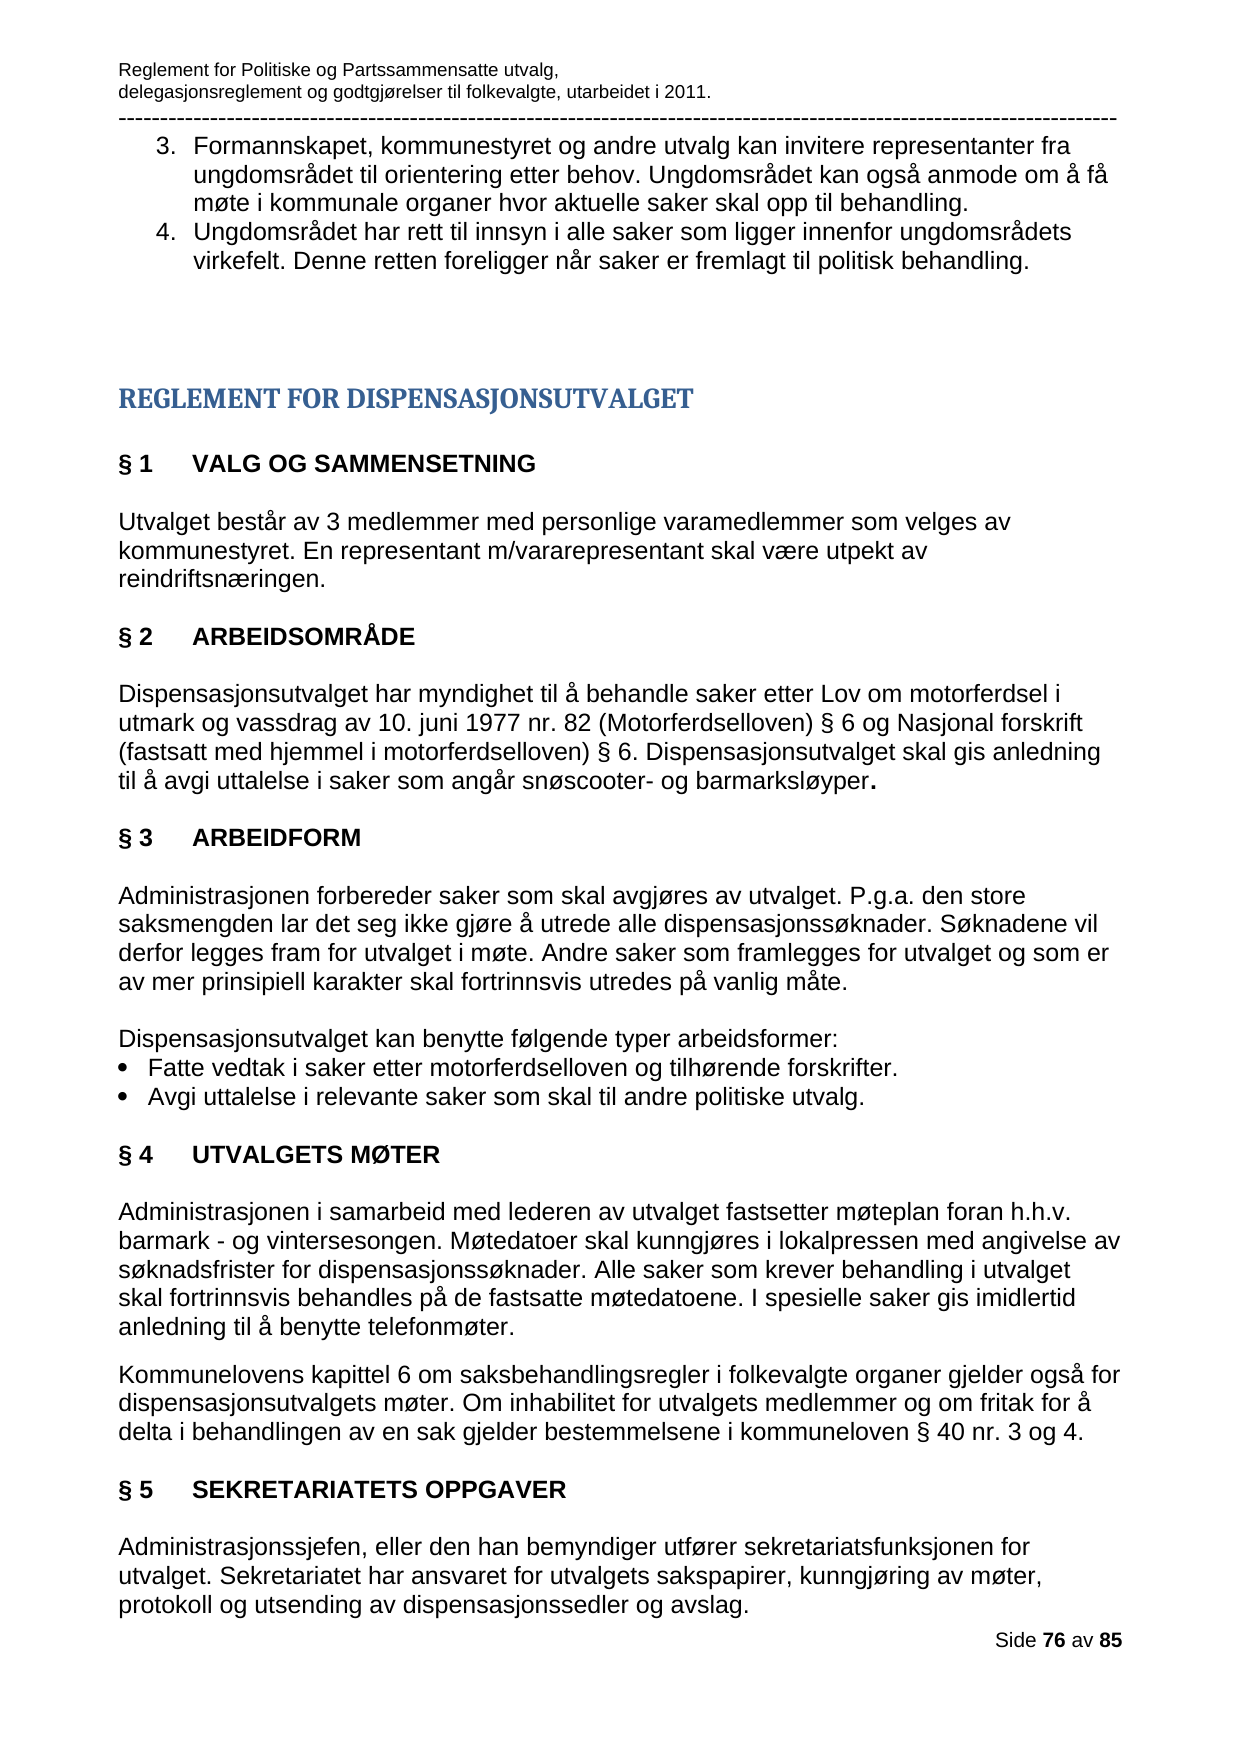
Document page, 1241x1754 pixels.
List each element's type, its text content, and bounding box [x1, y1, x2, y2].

list Fatte vedtak i saker etter motorferdselloven og tilhørende forskrifter. [118, 1053, 1122, 1082]
text Kommunelovens kapittel 6 om saksbehandlingsregler i folkevalgte organer gjelder også for dispensasjonsutvalgets møter. Om inhabilitet for utvalgets medlemmer og om fritak for å delta i behandlingen av en sak gjelder bestemmelsene i kommuneloven § 40 nr. 3 og 4. [118, 1360, 1122, 1446]
text Administrasjonssjefen, eller den han bemyndiger utfører sekretariatsfunksjonen for utvalget. Sekretariatet har ansvaret for utvalgets sakspapirer, kunngjøring av møter, protokoll og utsending av dispensasjonssedler og avslag. [118, 1532, 1122, 1618]
text Administrasjonen forbereder saker som skal avgjøres av utvalget. P.g.a. den store saksmengden lar det seg ikke gjøre å utrede alle dispensasjonssøknader. Søknadene vil derfor legges fram for utvalget i møte. Andre saker som framlegges for utvalget og som er av mer prinsipiell karakter skal fortrinnsvis utredes på vanlig måte. [118, 881, 1122, 996]
text § 3 ARBEIDFORM [118, 823, 1122, 852]
text Administrasjonen i samarbeid med lederen av utvalget fastsetter møteplan foran h.h.v. barmark - og vintersesongen. Møtedatoer skal kunngjøres i lokalpressen med angivelse av søknadsfrister for dispensasjonssøknader. Alle saker som krever behandling i utvalget skal fortrinnsvis behandles på de fastsatte møtedatoene. I spesielle saker gis imidlertid anledning til å benytte telefonmøter. [118, 1197, 1122, 1341]
list Ungdomsrådet har rett til innsyn i alle saker som ligger innenfor ungdomsrådets virkefelt. Denne retten foreligger når saker er fremlagt til politisk behandling. [156, 217, 1122, 275]
subtitle REGLEMENT FOR DISPENSASJONSUTVALGET [118, 382, 1122, 416]
text Dispensasjonsutvalget har myndighet til å behandle saker etter Lov om motorferdsel i utmark og vassdrag av 10. juni 1977 nr. 82 (Motorferdselloven) § 6 og Nasjonal forskrift (fastsatt med hjemmel i motorferdselloven) § 6. Dispensasjonsutvalget skal gis anledning til å avgi uttalelse i saker som angår snøscooter- og barmarksløyper. [118, 679, 1122, 794]
list Formannskapet, kommunestyret og andre utvalg kan invitere representanter fra ungdomsrådet til orientering etter behov. Ungdomsrådet kan også anmode om å få møte i kommunale organer hvor aktuelle saker skal opp til behandling. [156, 131, 1122, 217]
text § 4 UTVALGETS MØTER [118, 1140, 1122, 1168]
text § 2 ARBEIDSOMRÅDE [118, 622, 1122, 651]
list Avgi uttalelse i relevante saker som skal til andre politiske utvalg. [118, 1082, 1122, 1111]
text § 1 VALG OG SAMMENSETNING [118, 449, 1122, 478]
text § 5 SEKRETARIATETS OPPGAVER [118, 1475, 1122, 1503]
text Dispensasjonsutvalget kan benytte følgende typer arbeidsformer: [118, 1024, 1122, 1053]
text Utvalget består av 3 medlemmer med personlige varamedlemmer som velges av kommunestyret. En representant m/vararepresentant skal være utpekt av reindriftsnæringen. [118, 507, 1122, 593]
